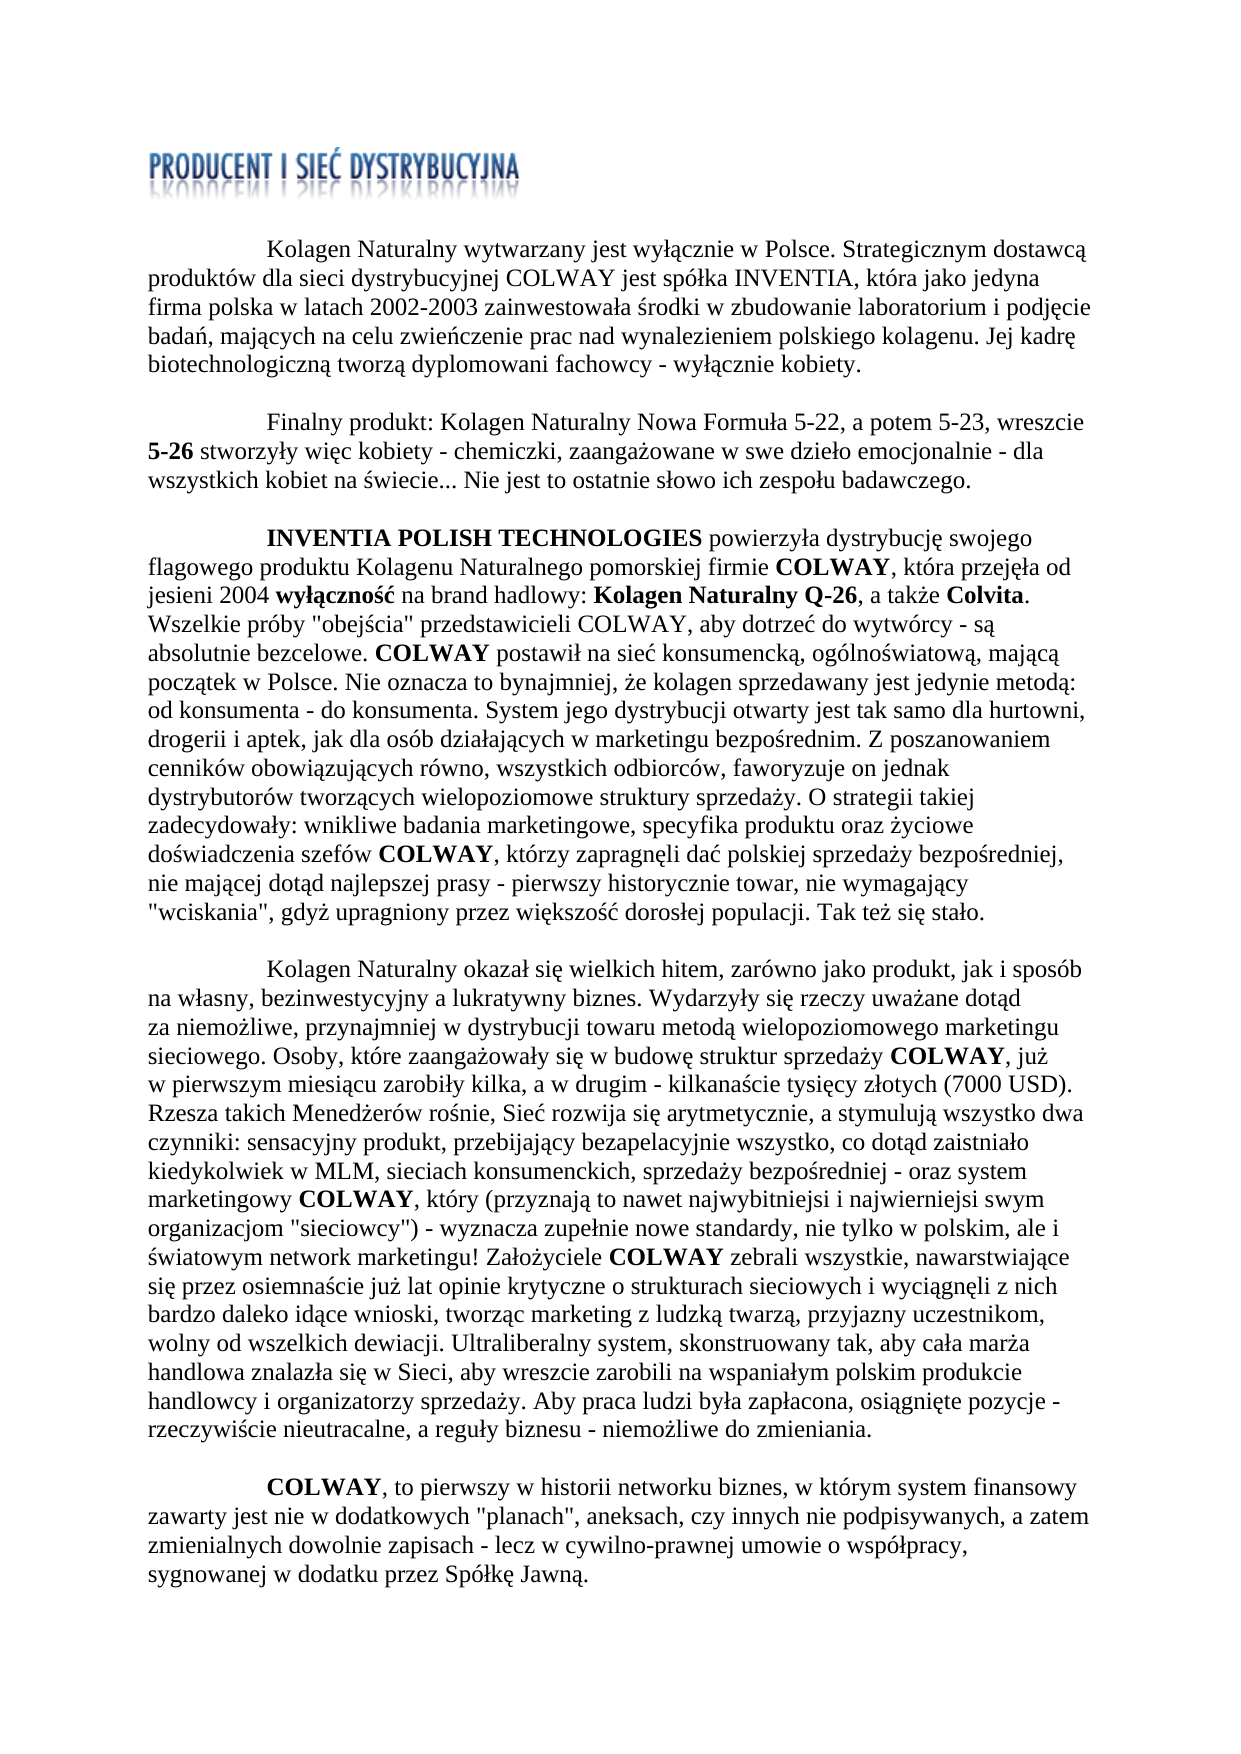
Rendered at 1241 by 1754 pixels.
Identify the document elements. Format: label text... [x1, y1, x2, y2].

text Kolagen Naturalny wytwarzany jest wyłącznie w Polsce. Strategicznym dostawcą produktów dla sieci dystrybucyjnej COLWAY jest spółka INVENTIA, która jako jedyna firma polska w latach 2002-2003 zainwestowała środki w zbudowanie laboratorium i podjęcie badań, mających na celu zwieńczenie prac nad wynalezieniem polskiego kolagenu. Jej kadrę biotechnologiczną tworzą dyplomowani fachowcy - wyłącznie kobiety. [148, 234, 1093, 378]
text Finalny produkt: Kolagen Naturalny Nowa Formuła 5-22, a potem 5-23, wreszcie 5-26 stworzyły więc kobiety - chemiczki, zaangażowane w swe dzieło emocjonalnie - dla wszystkich kobiet na świecie... Nie jest to ostatnie słowo ich zespołu badawczego. [148, 407, 1093, 494]
text Kolagen Naturalny okazał się wielkich hitem, zarówno jako produkt, jak i sposób na własny, bezinwestycyjny a lukratywny biznes. Wydarzyły się rzeczy uważane dotąd za niemożliwe, przynajmniej w dystrybucji towaru metodą wielopoziomowego marketingu sieciowego. Osoby, które zaangażowały się w budowę struktur sprzedaży COLWAY, już w pierwszym miesiącu zarobiły kilka, a w drugim - kilkanaście tysięcy złotych (7000 USD). Rzesza takich Menedżerów rośnie, Sieć rozwija się arytmetycznie, a stymulują wszystko dwa czynniki: sensacyjny produkt, przebijający bezapelacyjnie wszystko, co dotąd zaistniało kiedykolwiek w MLM, sieciach konsumenckich, sprzedaży bezpośredniej - oraz system marketingowy COLWAY, który (przyznają to nawet najwybitniejsi i najwierniejsi swym organizacjom "sieciowcy") - wyznacza zupełnie nowe standardy, nie tylko w polskim, ale i światowym network marketingu! Założyciele COLWAY zebrali wszystkie, nawarstwiające się przez osiemnaście już lat opinie krytyczne o strukturach sieciowych i wyciągnęli z nich bardzo daleko idące wnioski, tworząc marketing z ludzką twarzą, przyjazny uczestnikom, wolny od wszelkich dewiacji. Ultraliberalny system, skonstruowany tak, aby cała marża handlowa znalazła się w Sieci, aby wreszcie zarobili na wspaniałym polskim produkcie handlowcy i organizatorzy sprzedaży. Aby praca ludzi była zapłacona, osiągnięte pozycje - rzeczywiście nieutracalne, a reguły biznesu - niemożliwe do zmieniania. [148, 954, 1093, 1443]
text INVENTIA POLISH TECHNOLOGIES powierzyła dystrybucję swojego flagowego produktu Kolagenu Naturalnego pomorskiej firmie COLWAY, która przejęła od jesieni 2004 wyłączność na brand hadlowy: Kolagen Naturalny Q-26, a także Colvita. Wszelkie próby "obejścia" przedstawicieli COLWAY, aby dotrzeć do wytwórcy - są absolutnie bezcelowe. COLWAY postawił na sieć konsumencką, ogólnoświatową, mającą początek w Polsce. Nie oznacza to bynajmniej, że kolagen sprzedawany jest jedynie metodą: od konsumenta - do konsumenta. System jego dystrybucji otwarty jest tak samo dla hurtowni, drogerii i aptek, jak dla osób działających w marketingu bezpośrednim. Z poszanowaniem cenników obowiązujących równo, wszystkich odbiorców, faworyzuje on jednak dystrybutorów tworzących wielopoziomowe struktury sprzedaży. O strategii takiej zadecydowały: wnikliwe badania marketingowe, specyfika produktu oraz życiowe doświadczenia szefów COLWAY, którzy zapragnęli dać polskiej sprzedaży bezpośredniej, nie mającej dotąd najlepszej prasy - pierwszy historycznie towar, nie wymagający "wciskania", gdyż upragniony przez większość dorosłej populacji. Tak też się stało. [148, 523, 1093, 925]
text COLWAY, to pierwszy w historii networku biznes, w którym system finansowy zawarty jest nie w dodatkowych "planach", aneksach, czy innych nie podpisywanych, a zatem zmienialnych dowolnie zapisach - lecz w cywilno-prawnej umowie o współpracy, sygnowanej w dodatku przez Spółkę Jawną. [148, 1472, 1093, 1587]
picture [147, 147, 539, 206]
